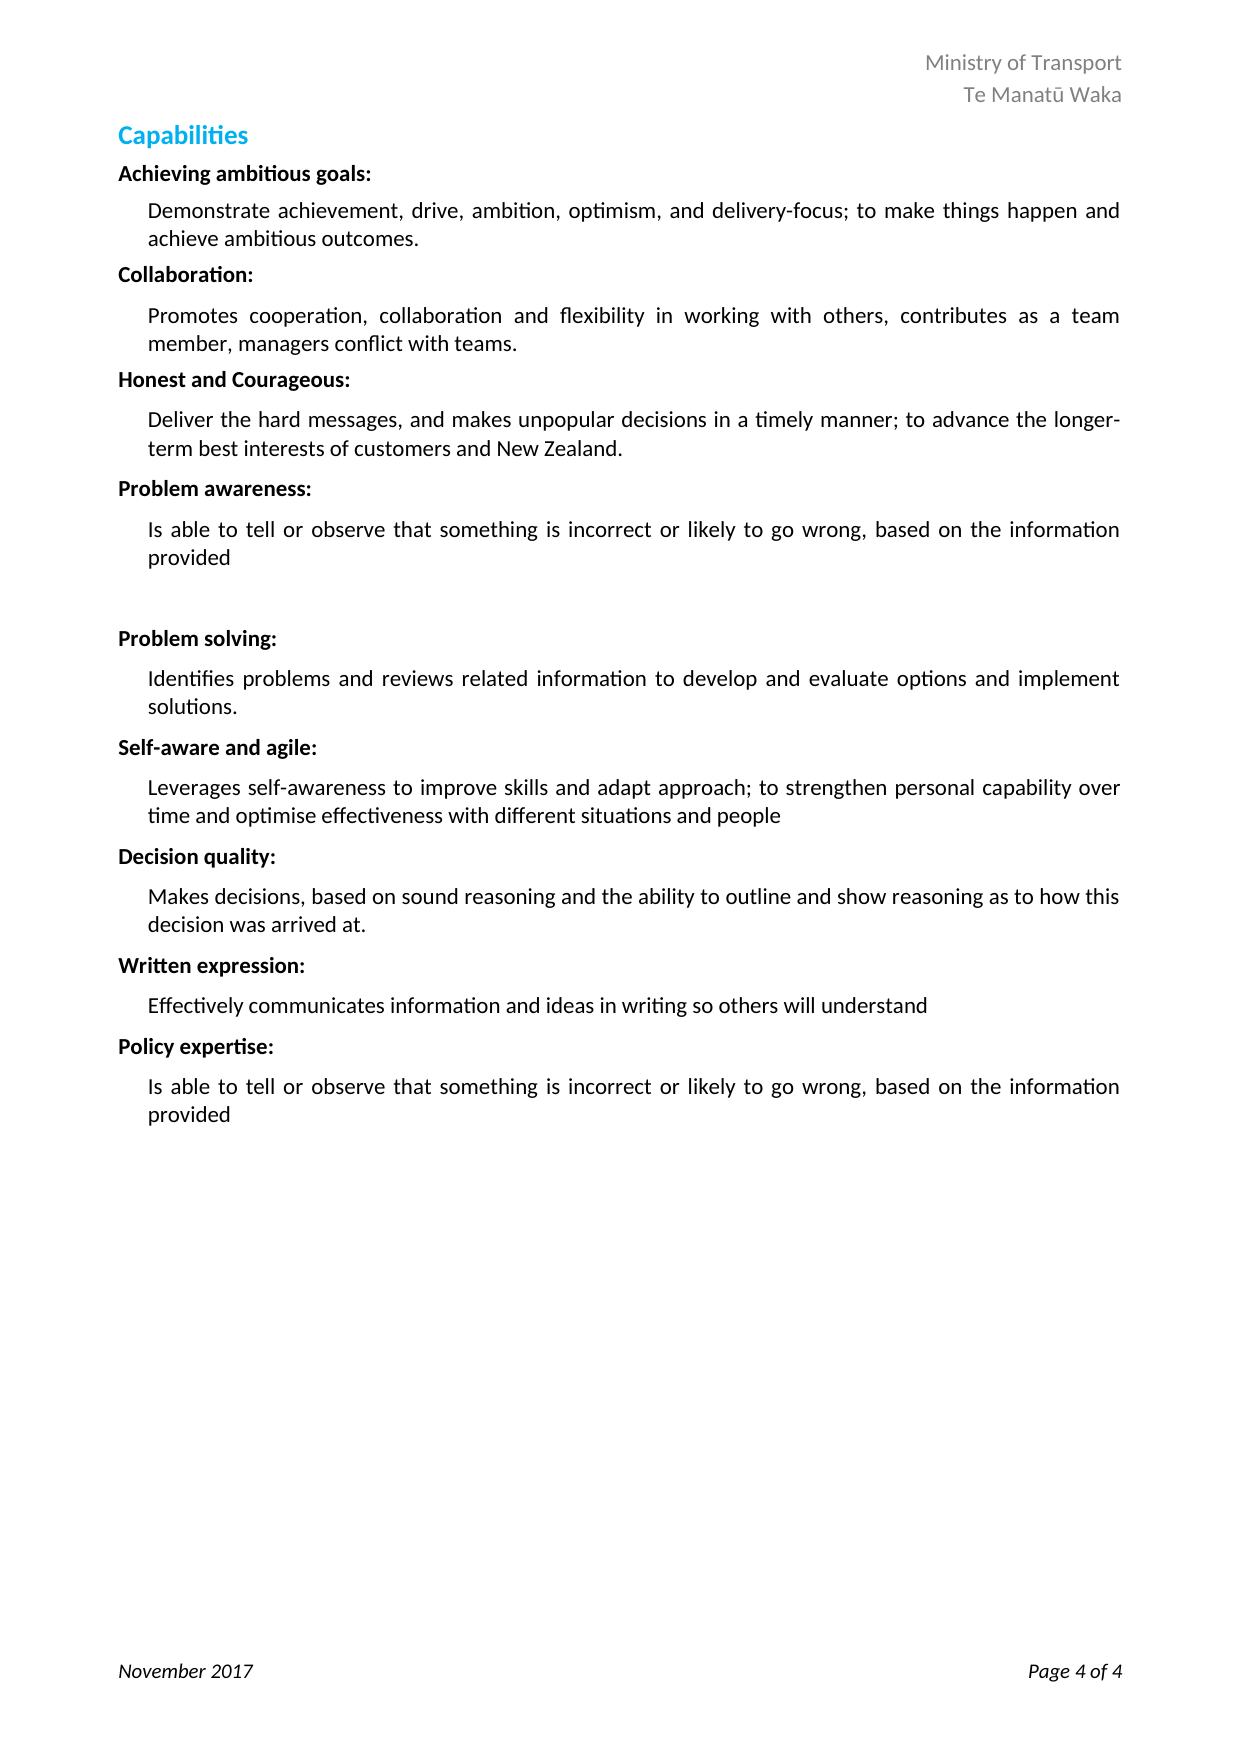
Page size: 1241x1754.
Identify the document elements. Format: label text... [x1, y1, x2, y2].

text Problem solving: [118, 624, 1122, 652]
text Self-aware and agile: [118, 733, 1122, 761]
text Is able to tell or observe that something is incorrect or likely to go wrong, based on the information provided [148, 1072, 1122, 1128]
subtitle Achieving ambitious goals: [118, 159, 1122, 187]
text Written expression: [118, 951, 1122, 979]
text Promotes cooperation, collaboration and flexibility in working with others, contributes as a team member, managers conflict with teams. [148, 301, 1122, 357]
text Deliver the hard messages, and makes unpopular decisions in a timely manner; to advance the longer-term best interests of customers and New Zealand. [148, 406, 1122, 462]
text Leverages self-awareness to improve skills and adapt approach; to strengthen personal capability over time and optimise effectiveness with different situations and people [148, 773, 1122, 829]
text Is able to tell or observe that something is incorrect or likely to go wrong, based on the information provided [148, 515, 1122, 571]
subtitle Capabilities [118, 118, 1122, 151]
text Identifies problems and reviews related information to develop and evaluate options and implement solutions. [148, 664, 1122, 720]
text Policy expertise: [118, 1032, 1122, 1060]
text Makes decisions, based on sound reasoning and the ability to outline and show reasoning as to how this decision was arrived at. [148, 882, 1122, 938]
subtitle Demonstrate achievement, drive, ambition, optimism, and delivery-focus; to make things happen and achieve ambitious outcomes. [148, 196, 1122, 252]
text Effectively communicates information and ideas in writing so others will understand [148, 991, 1122, 1019]
text Problem awareness: [118, 474, 1122, 502]
subtitle Honest and Courageous: [118, 365, 1122, 393]
subtitle Collaboration: [118, 260, 1122, 288]
text Decision quality: [118, 842, 1122, 870]
